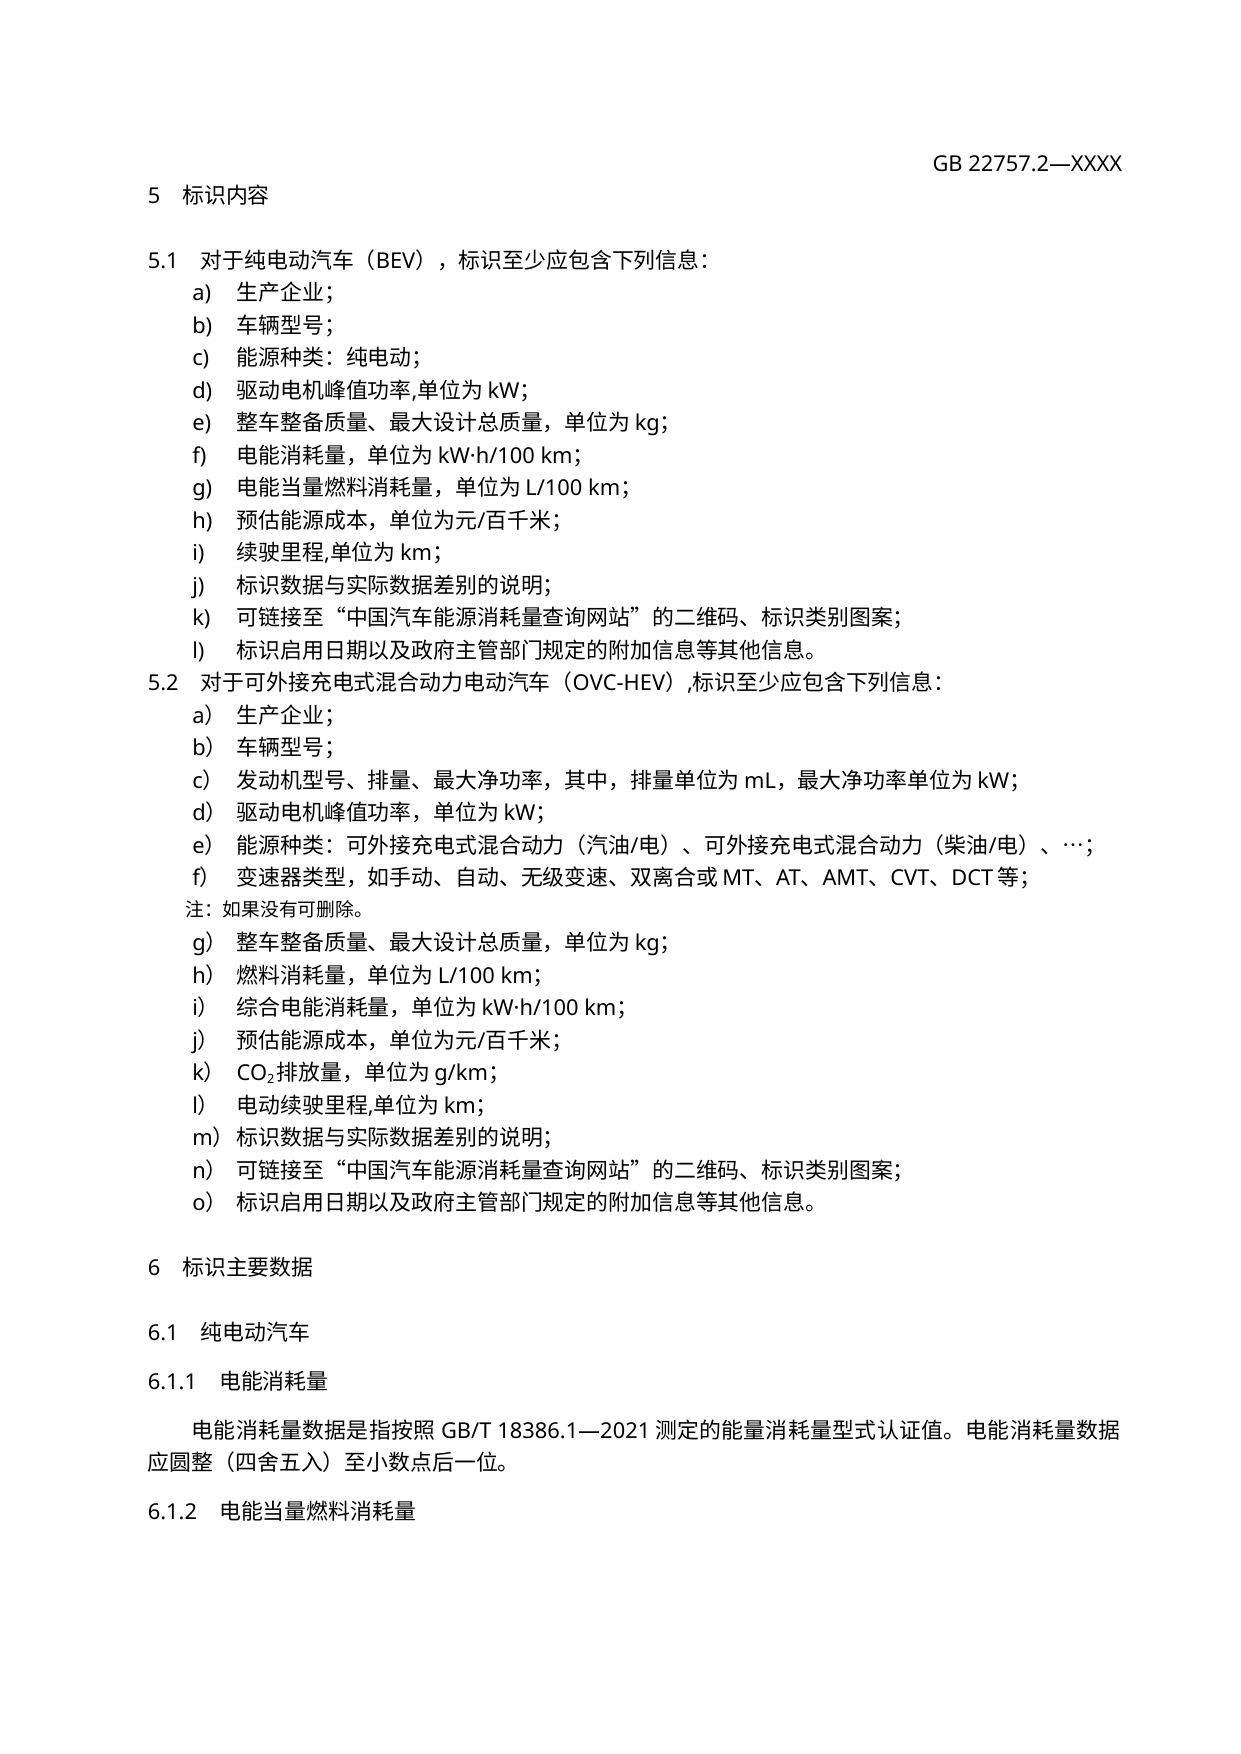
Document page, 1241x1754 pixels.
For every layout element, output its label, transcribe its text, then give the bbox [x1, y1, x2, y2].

list CO2排放量，单位为g/km； [192, 1055, 1122, 1087]
text 标识内容 [148, 177, 1122, 210]
list 生产企业； [192, 275, 1122, 307]
text 预估能源成本，单位为元/百千米； [192, 502, 1122, 535]
list 车辆型号； [192, 730, 1122, 762]
text 整车整备质量、最大设计总质量，单位为kg； [192, 405, 1122, 437]
list 发动机型号、排量、最大净功率，其中，排量单位为mL，最大净功率单位为kW； [192, 762, 1122, 795]
list 预估能源成本，单位为元/百千米； [192, 1022, 1122, 1055]
text 标识启用日期以及政府主管部门规定的附加信息等其他信息。 [192, 632, 1122, 665]
text 电能当量燃料消耗量，单位为L/100 km； [192, 470, 1122, 502]
text 纯电动汽车 [148, 1315, 1122, 1347]
list 整车整备质量、最大设计总质量，单位为kg； [192, 925, 1122, 957]
list 生产企业； [192, 697, 1122, 730]
list 电动续驶里程,单位为km； [192, 1087, 1122, 1120]
list 变速器类型，如手动、自动、无级变速、双离合或MT、AT、AMT、CVT、DCT等； [192, 860, 1122, 892]
list 标识数据与实际数据差别的说明； [192, 1120, 1122, 1152]
list 综合电能消耗量，单位为kW·h/100 km； [192, 990, 1122, 1022]
list 能源种类：可外接充电式混合动力（汽油/电）、可外接充电式混合动力（柴油/电）、…； [192, 827, 1122, 860]
text 能源种类：纯电动； [192, 340, 1122, 372]
text 电能消耗量，单位为kW·h/100 km； [192, 437, 1122, 470]
text 标识数据与实际数据差别的说明； [192, 567, 1122, 600]
list 标识启用日期以及政府主管部门规定的附加信息等其他信息。 [192, 1185, 1122, 1217]
text 电能当量燃料消耗量 [148, 1494, 1122, 1526]
text 驱动电机峰值功率,单位为kW； [192, 372, 1122, 405]
text 车辆型号； [192, 307, 1122, 340]
text 电能消耗量数据是指按照GB/T 18386.1—2021测定的能量消耗量型式认证值。电能消耗量数据应圆整（四舍五入）至小数点后一位。 [148, 1412, 1122, 1477]
text 注：如果没有可删除。 [148, 892, 1122, 925]
list 燃料消耗量，单位为L/100 km； [192, 957, 1122, 990]
text 可链接至“中国汽车能源消耗量查询网站”的二维码、标识类别图案； [192, 600, 1122, 632]
text 电能消耗量 [148, 1364, 1122, 1396]
text 对于可外接充电式混合动力电动汽车（OVC-HEV）,标识至少应包含下列信息： [148, 665, 1122, 697]
list 可链接至“中国汽车能源消耗量查询网站”的二维码、标识类别图案； [192, 1152, 1122, 1185]
text 标识主要数据 [148, 1250, 1122, 1282]
text 续驶里程,单位为km； [192, 535, 1122, 567]
list 驱动电机峰值功率，单位为kW； [192, 795, 1122, 827]
text 对于纯电动汽车（BEV），标识至少应包含下列信息： [148, 242, 1122, 275]
